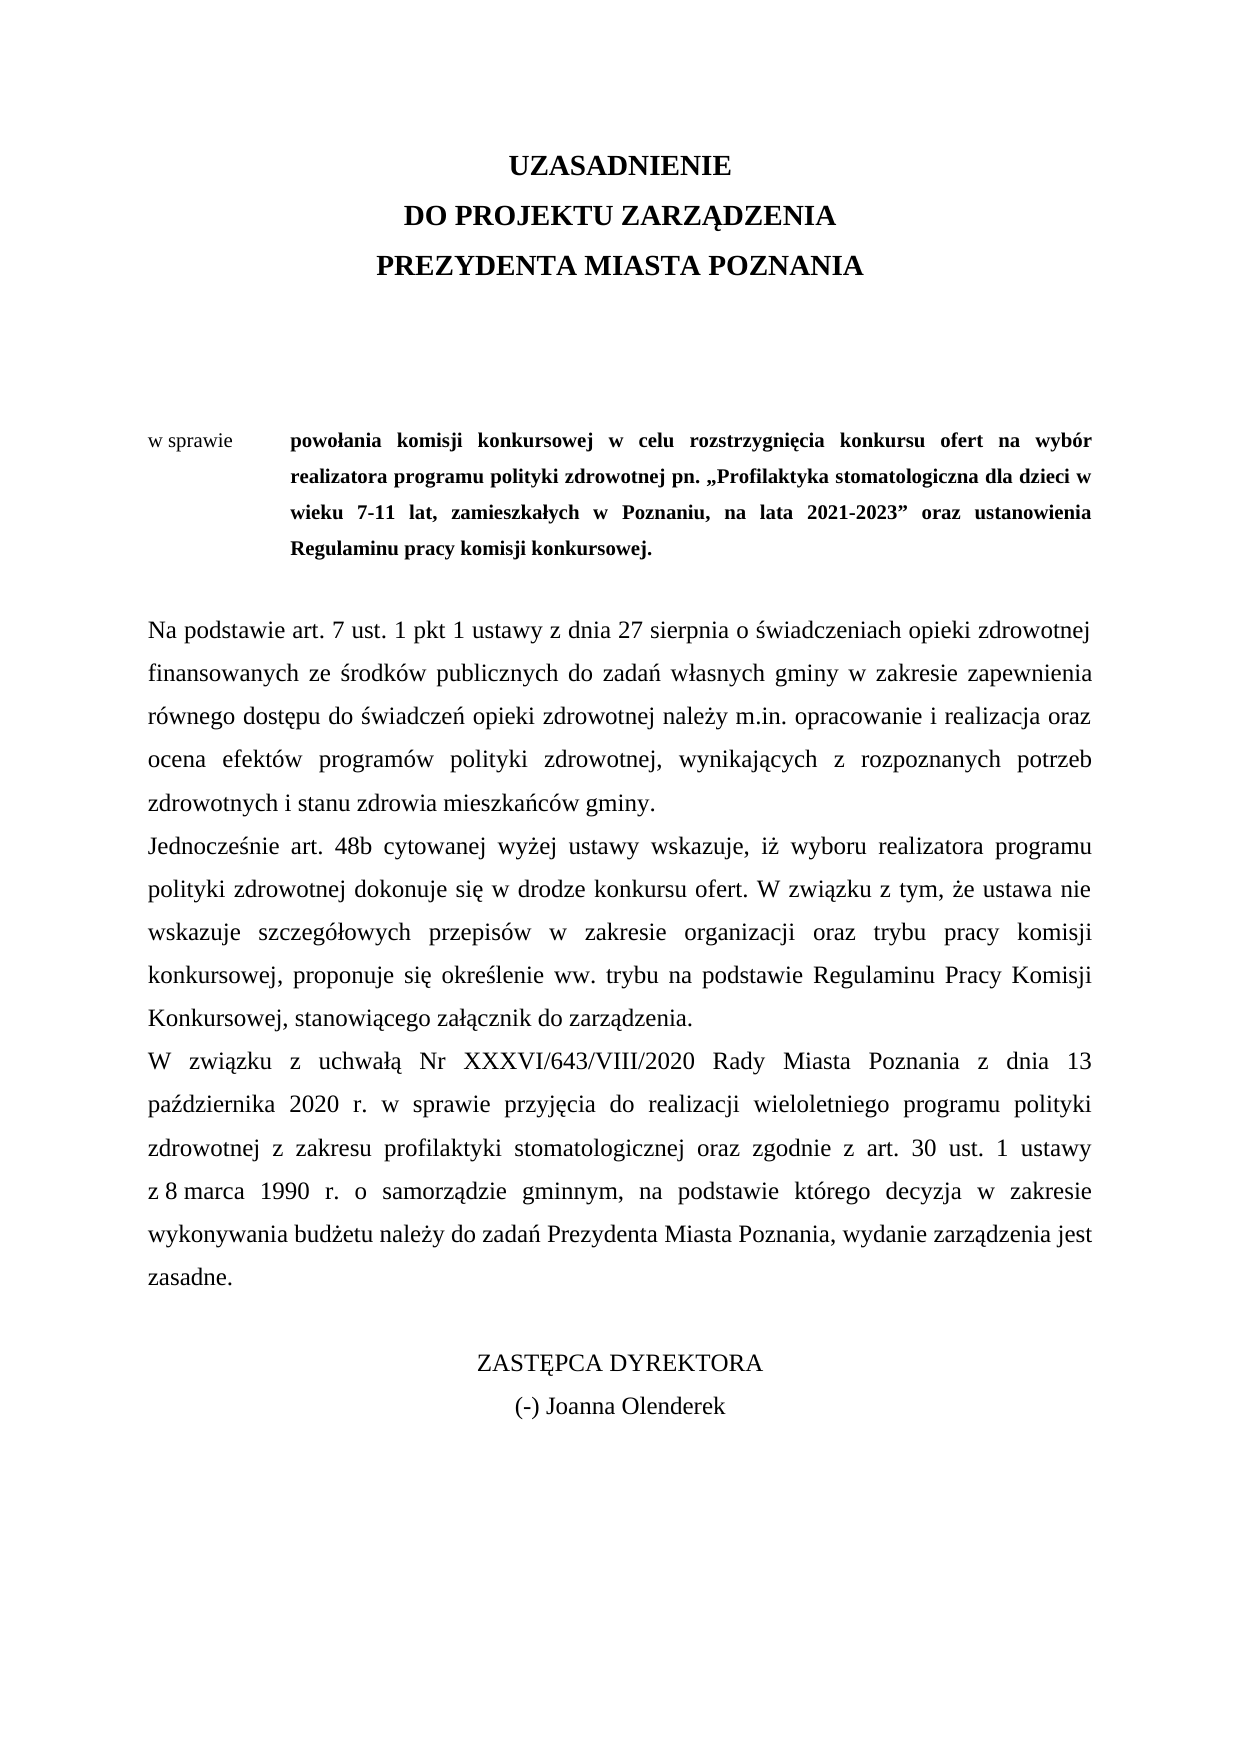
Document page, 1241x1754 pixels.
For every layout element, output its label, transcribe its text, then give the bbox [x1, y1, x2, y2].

text ZASTĘPCA DYREKTORA [148, 1348, 1093, 1377]
text Na podstawie art. 7 ust. 1 pkt 1 ustawy z dnia 27 sierpnia o świadczeniach opieki zdrowotnej finansowanych ze środków publicznych do zadań własnych gminy w zakresie zapewnienia równego dostępu do świadczeń opieki zdrowotnej należy m.in. opracowanie i realizacja oraz ocena efektów programów polityki zdrowotnej, wynikających z rozpoznanych potrzeb zdrowotnych i stanu zdrowia mieszkańców gminy. [148, 615, 1093, 816]
text Jednocześnie art. 48b cytowanej wyżej ustawy wskazuje, iż wyboru realizatora programu polityki zdrowotnej dokonuje się w drodze konkursu ofert. W związku z tym, że ustawa nie wskazuje szczegółowych przepisów w zakresie organizacji oraz trybu pracy komisji konkursowej, proponuje się określenie ww. trybu na podstawie Regulaminu Pracy Komisji Konkursowej, stanowiącego załącznik do zarządzenia. [148, 831, 1093, 1032]
subtitle PREZYDENTA MIASTA POZNANIA [148, 248, 1093, 282]
subtitle DO PROJEKTU ZARZĄDZENIA [148, 198, 1093, 231]
table_header w sprawie [136, 428, 279, 572]
text (-) Joanna Olenderek [148, 1391, 1093, 1420]
text W związku z uchwałą Nr XXXVI/643/VIII/2020 Rady Miasta Poznania z dnia 13 października 2020 r. w sprawie przyjęcia do realizacji wieloletniego programu polityki zdrowotnej z zakresu profilaktyki stomatologicznej oraz zgodnie z art. 30 ust. 1 ustawy z 8 marca 1990 r. o samorządzie gminnym, na podstawie którego decyzja w zakresie wykonywania budżetu należy do zadań Prezydenta Miasta Poznania, wydanie zarządzenia jest zasadne. [148, 1046, 1093, 1291]
subtitle UZASADNIENIE [148, 148, 1093, 181]
table_header powołania komisji konkursowej w celu rozstrzygnięcia konkursu ofert na wybór realizatora programu polityki zdrowotnej pn. „Profilaktyka stomatologiczna dla dzieci w wieku 7-11 lat, zamieszkałych w Poznaniu, na lata 2021-2023” oraz ustanowienia Regulaminu pracy komisji konkursowej. [279, 428, 1104, 572]
